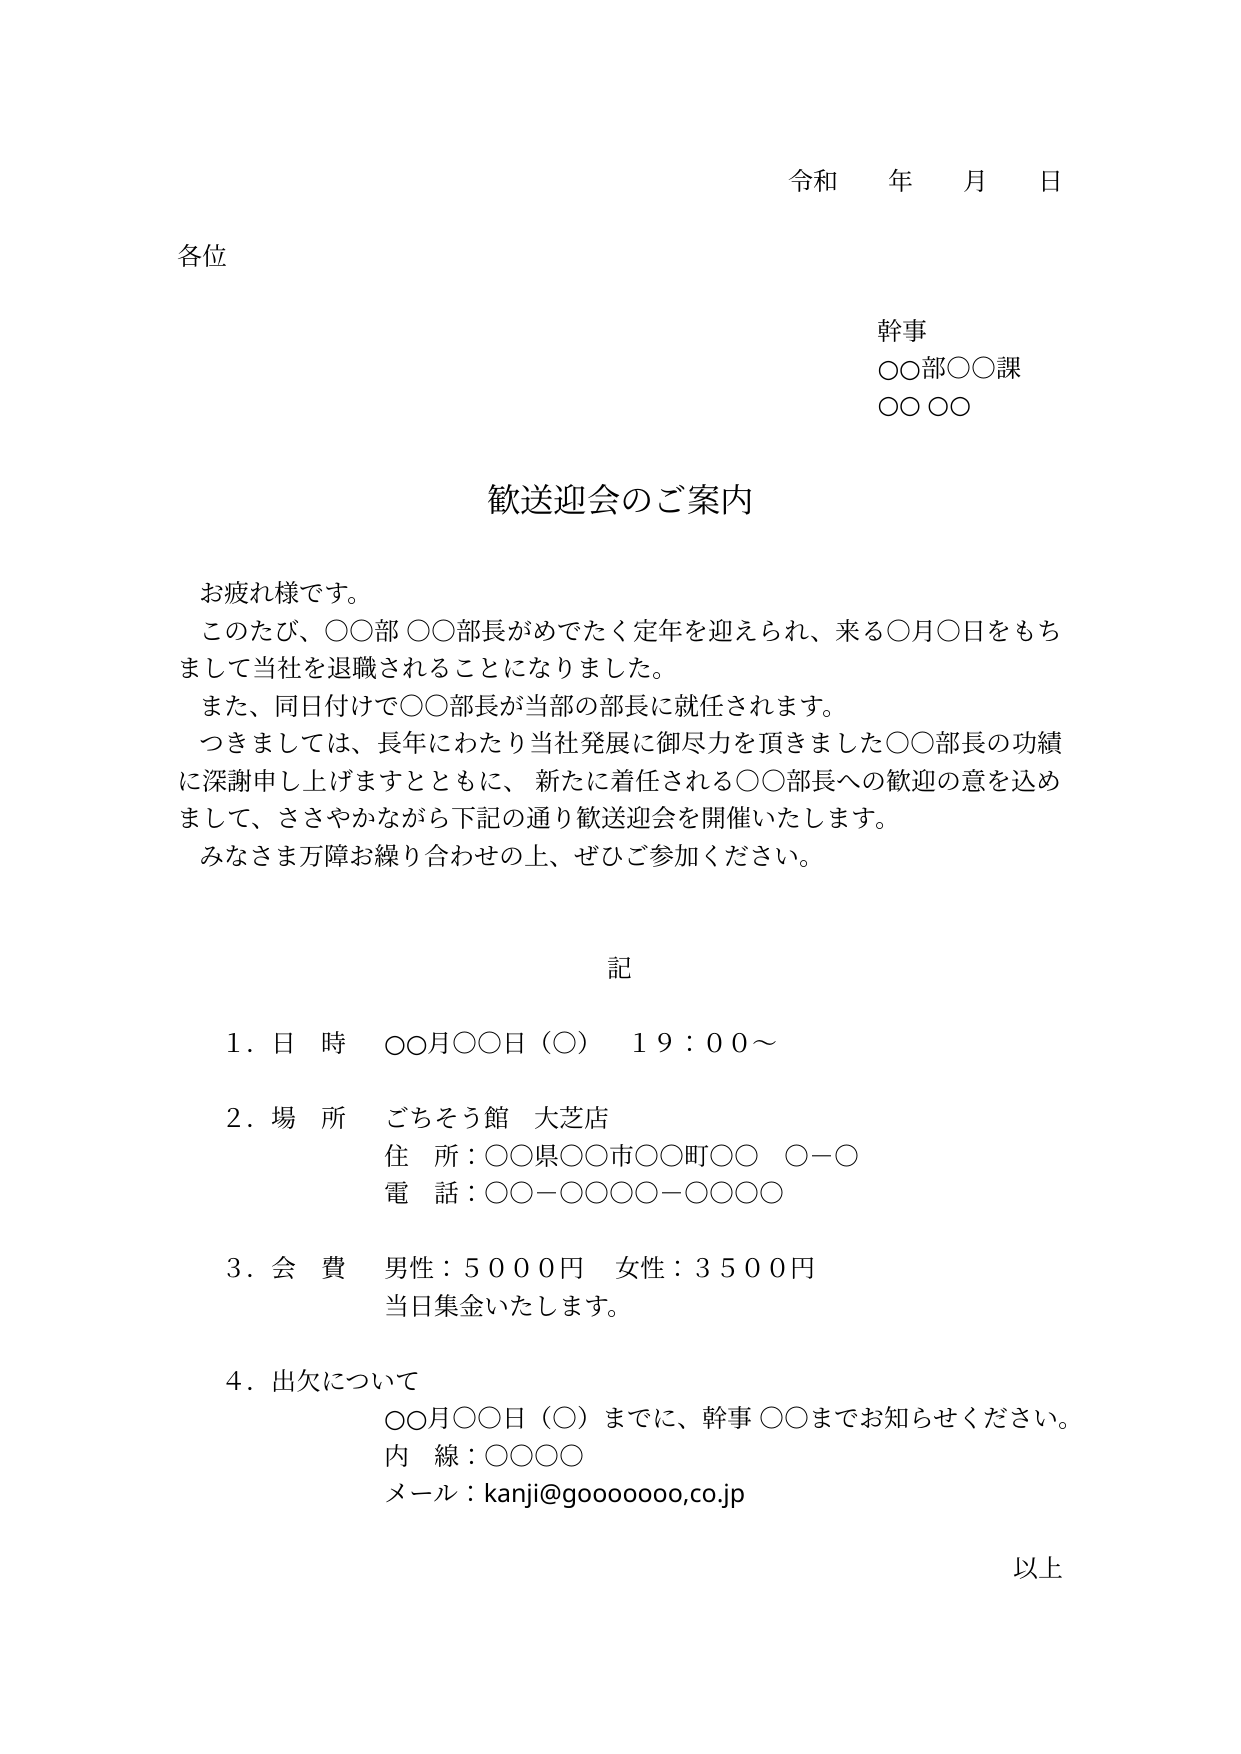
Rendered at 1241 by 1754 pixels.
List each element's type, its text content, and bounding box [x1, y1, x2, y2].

text 記 [177, 948, 1063, 986]
text お疲れ様です。 [177, 573, 1063, 611]
text 内 線：○○○○ [266, 1436, 1063, 1473]
text 住 所：○○県○○市○○町○○ ○－○ [222, 1136, 1063, 1173]
text 歓送迎会のご案内 [177, 461, 1063, 536]
text つきましては、長年にわたり当社発展に御尽力を頂きました○○部長の功績に深謝申し上げますとともに、 新たに着任される○○部長への歓迎の意を込めまして、ささやかながら下記の通り歓送迎会を開催いたします。 [177, 723, 1063, 836]
text 当日集金いたします。 [266, 1286, 1063, 1323]
text ３．会 費 男性：５０００円 女性：３５００円 [222, 1248, 1063, 1286]
text 以上 [177, 1548, 1063, 1586]
text みなさま万障お繰り合わせの上、ぜひご参加ください。 [177, 836, 1063, 873]
text ４．出欠について [221, 1361, 1063, 1398]
text ○○部○○課 [877, 348, 1063, 386]
text ２．場 所 ごちそう館 大芝店 [222, 1098, 1063, 1136]
text 幹事 [877, 311, 1063, 348]
text 電 話：○○－○○○○－○○○○ [222, 1173, 1063, 1211]
text 令和 年 月 日 [177, 161, 1063, 198]
text また、同日付けで○○部長が当部の部長に就任されます。 [177, 686, 1063, 723]
text このたび、○○部 ○○部長がめでたく定年を迎えられ、来る○月○日をもちまして当社を退職されることになりました。 [177, 611, 1063, 686]
text メール：kanji@gooooooo,co.jp [266, 1473, 1063, 1511]
text ○○月○○日（○）までに、幹事 ○○までお知らせください。 [266, 1398, 1063, 1436]
text １．日 時 ○○月○○日（○） １９：００～ [222, 1023, 1063, 1061]
text 各位 [177, 236, 1063, 273]
text ○○ ○○ [877, 386, 1063, 423]
